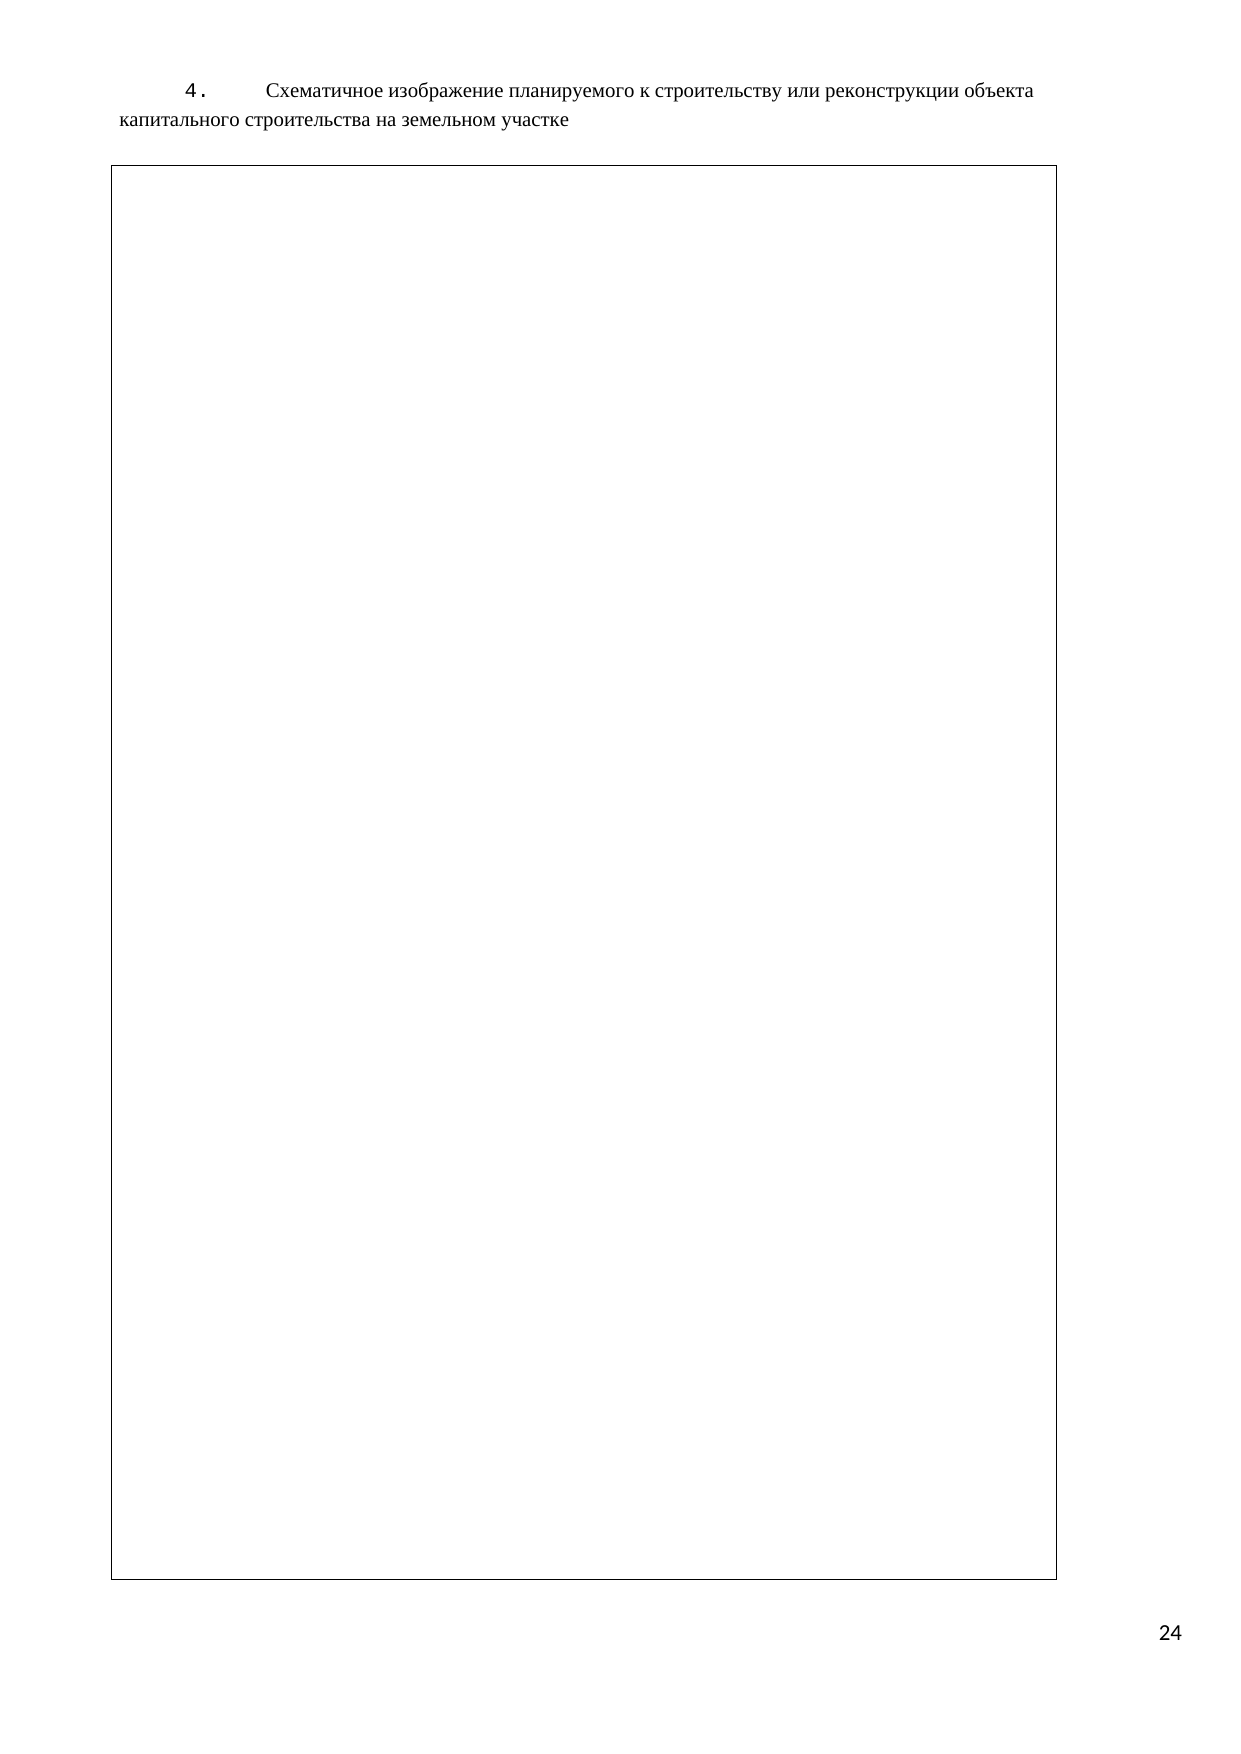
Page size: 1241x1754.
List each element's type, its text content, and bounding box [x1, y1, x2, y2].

list Схематичное изображение планируемого к строительству или реконструкции объекта капитального строительства на земельном участке [119, 78, 1057, 131]
table_header [112, 166, 1056, 1579]
